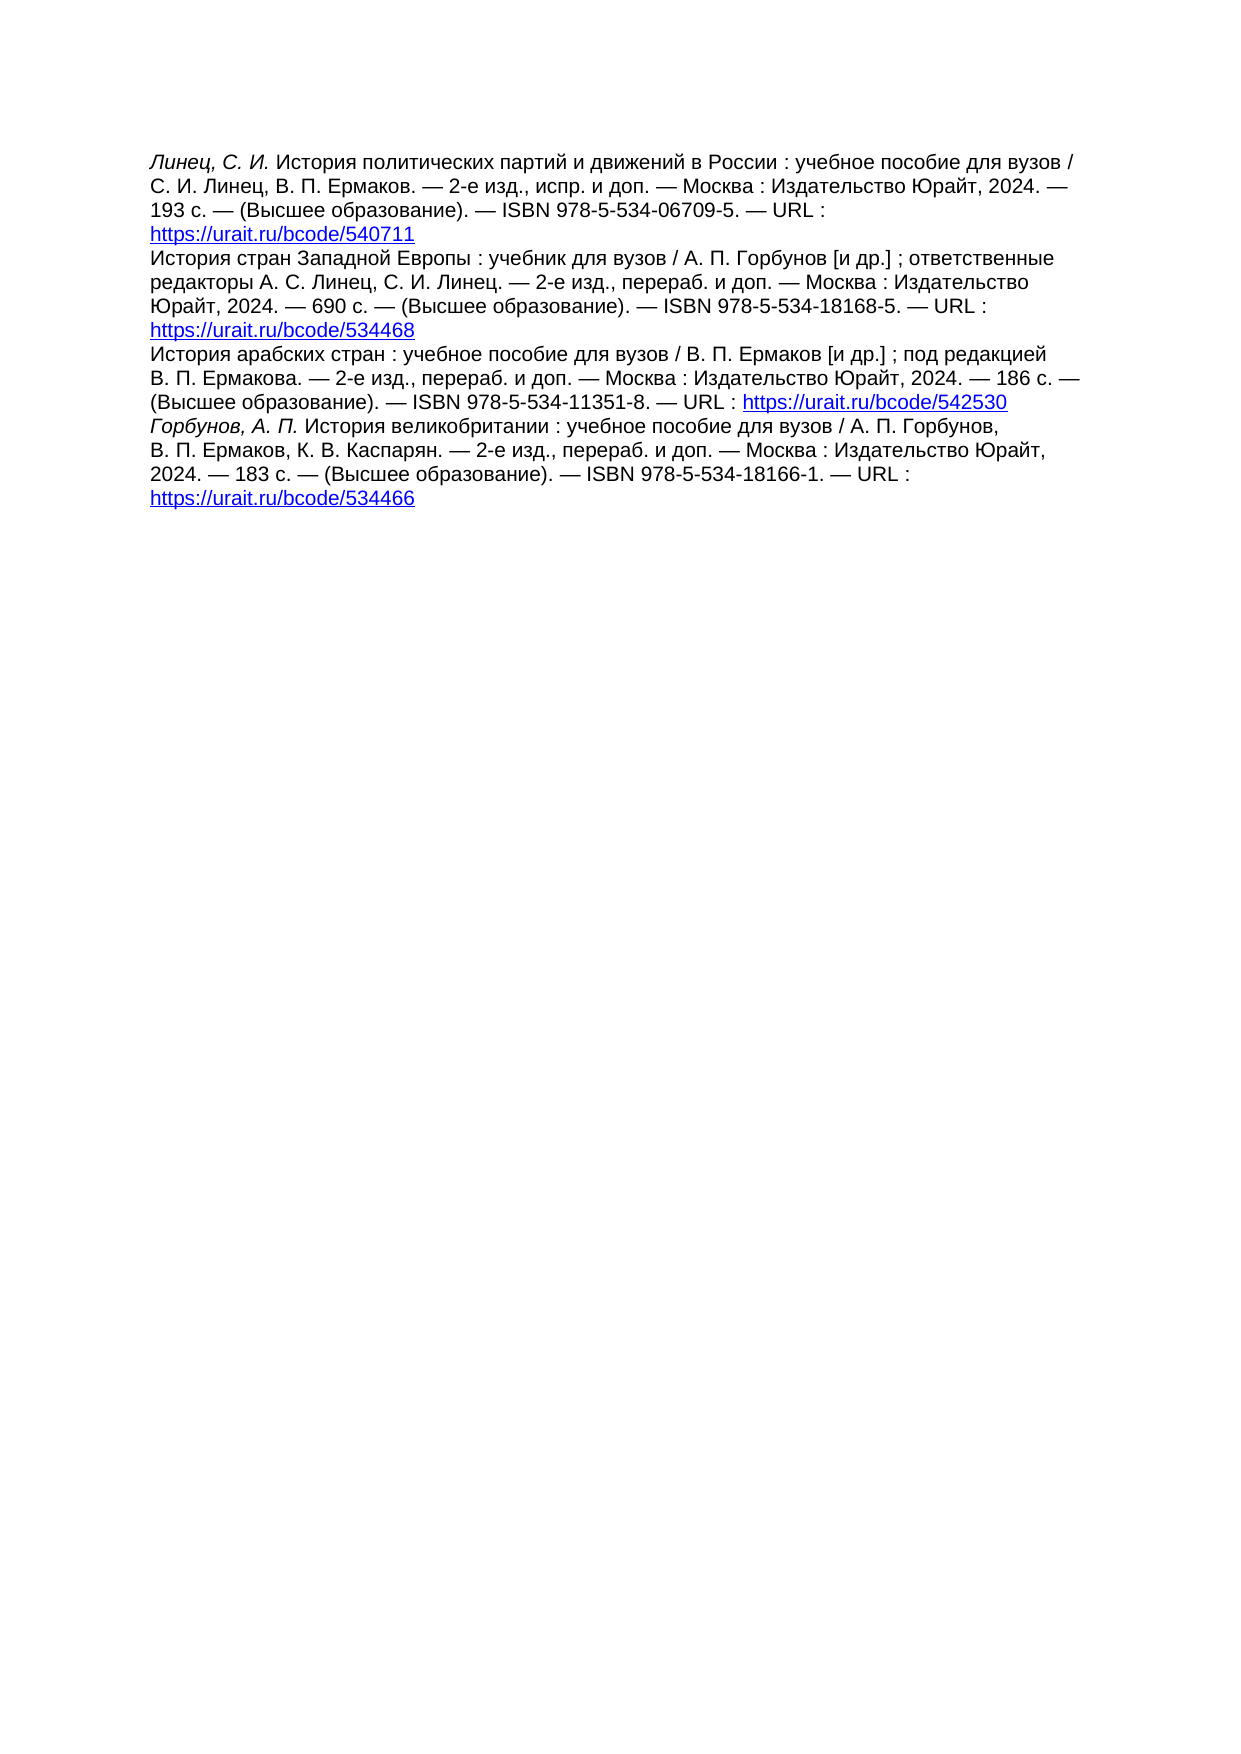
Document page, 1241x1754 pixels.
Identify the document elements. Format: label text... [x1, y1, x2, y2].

text Горбунов, А. П. История великобритании : учебное пособие для вузов / А. П. Горбунов, В. П. Ермаков, К. В. Каспарян. — 2-е изд., перераб. и доп. — Москва : Издательство Юрайт, 2024. — 183 с. — (Высшее образование). — ISBN 978-5-534-18166-1. — URL : https://urait.ru/bcode/534466 [150, 413, 1090, 509]
text История арабских стран : учебное пособие для вузов / В. П. Ермаков [и др.] ; под редакцией В. П. Ермакова. — 2-е изд., перераб. и доп. — Москва : Издательство Юрайт, 2024. — 186 с. — (Высшее образование). — ISBN 978-5-534-11351-8. — URL : https://urait.ru/bcode/542530 [150, 342, 1090, 413]
text Линец, С. И. История политических партий и движений в России : учебное пособие для вузов / С. И. Линец, В. П. Ермаков. — 2-е изд., испр. и доп. — Москва : Издательство Юрайт, 2024. — 193 с. — (Высшее образование). — ISBN 978-5-534-06709-5. — URL : https://urait.ru/bcode/540711 [150, 150, 1090, 246]
text История стран Западной Европы : учебник для вузов / А. П. Горбунов [и др.] ; ответственные редакторы А. С. Линец, С. И. Линец. — 2-е изд., перераб. и доп. — Москва : Издательство Юрайт, 2024. — 690 с. — (Высшее образование). — ISBN 978-5-534-18168-5. — URL : https://urait.ru/bcode/534468 [150, 246, 1090, 342]
